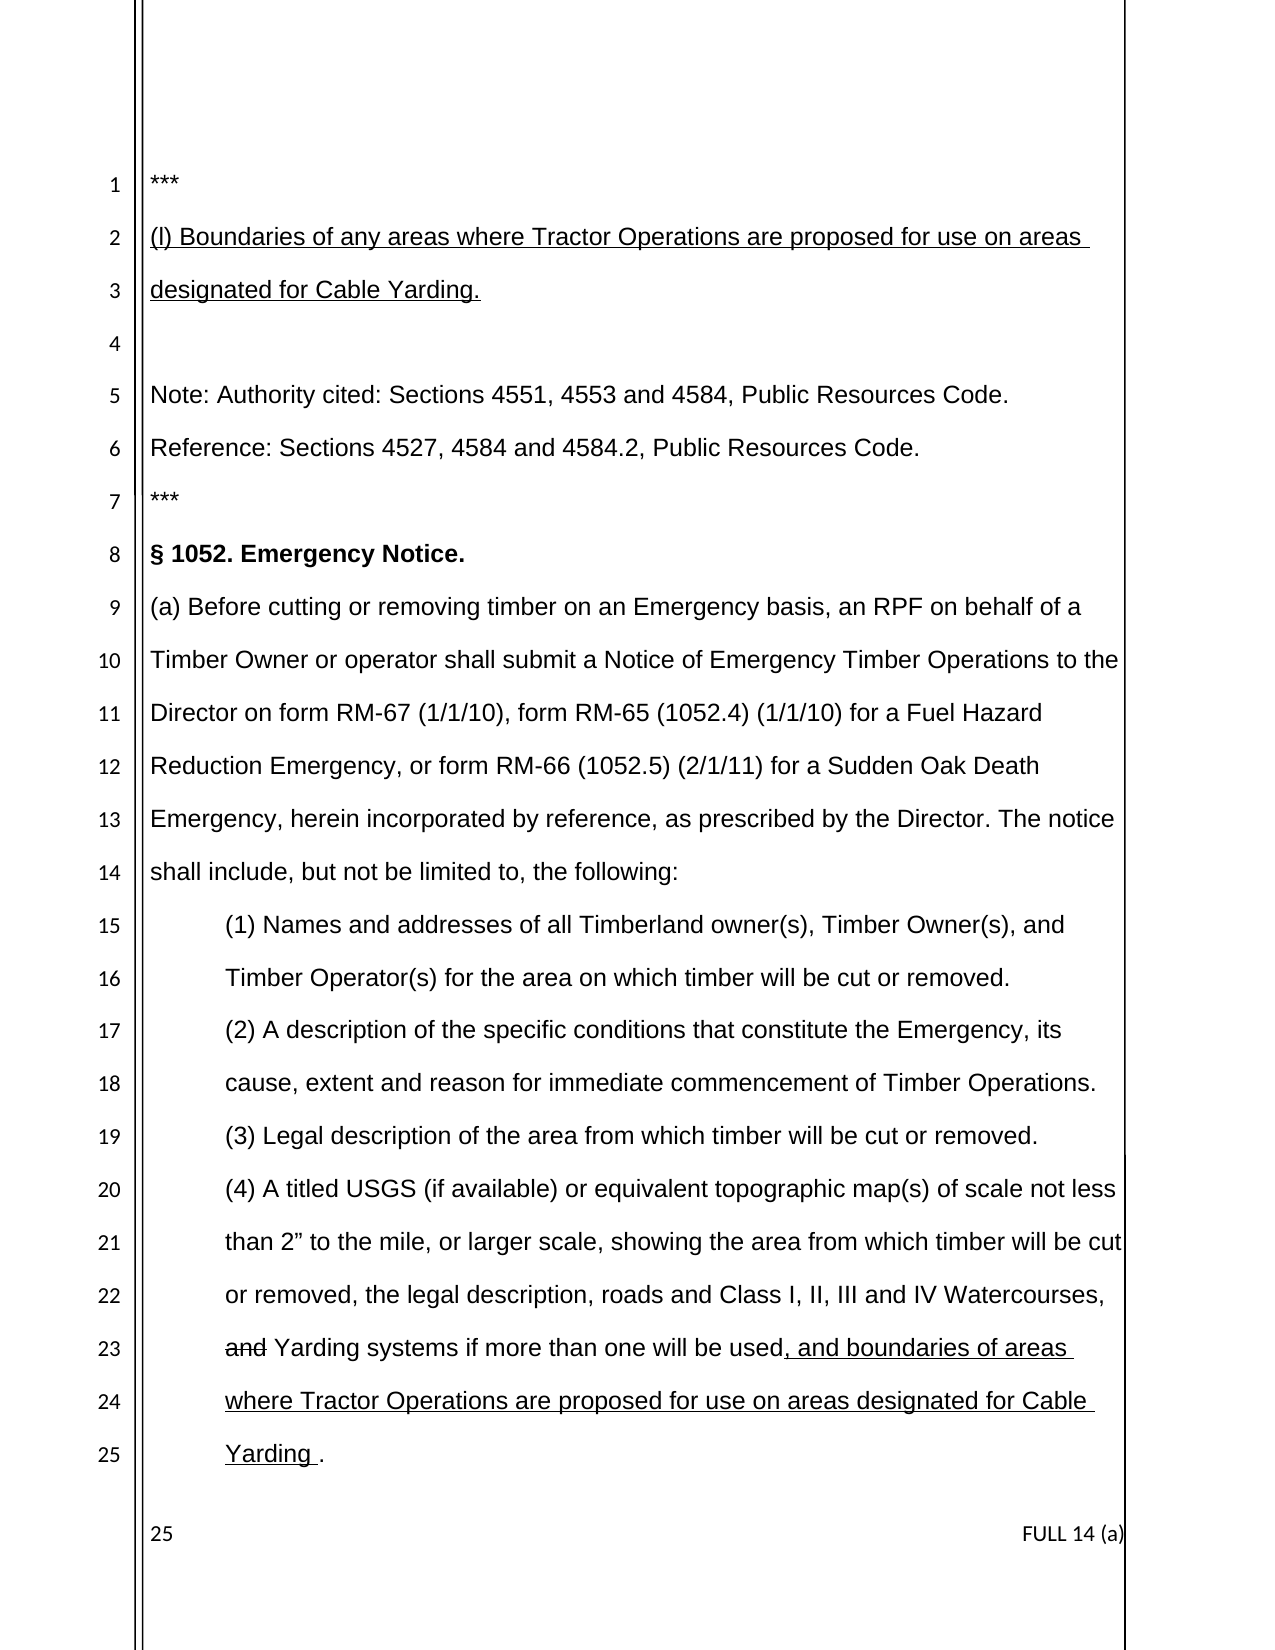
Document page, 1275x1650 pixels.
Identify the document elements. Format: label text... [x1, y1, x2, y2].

text (4) A titled USGS (if available) or equivalent topographic map(s) of scale not less than 2” to the mile, or larger scale, showing the area from which timber will be cut or removed, the legal description, roads and Class I, II, III and IV Watercourses, and Yarding systems if more than one will be used, and boundaries of areas where Tractor Operations are proposed for use on areas designated for Cable Yarding . [225, 1155, 1125, 1473]
text (l) Boundaries of any areas where Tractor Operations are proposed for use on areas designated for Cable Yarding. [150, 203, 1125, 309]
text (a) Before cutting or removing timber on an Emergency basis, an RPF on behalf of a Timber Owner or operator shall submit a Notice of Emergency Timber Operations to the Director on form RM-67 (1/1/10), form RM-65 (1052.4) (1/1/10) for a Fuel Hazard Reduction Emergency, or form RM-66 (1052.5) (2/1/11) for a Sudden Oak Death Emergency, herein incorporated by reference, as prescribed by the Director. The notice shall include, but not be limited to, the following: [150, 573, 1125, 891]
text *** [150, 467, 1125, 520]
text *** [150, 150, 1125, 203]
text § 1052. Emergency Notice. [150, 520, 1125, 573]
text (2) A description of the specific conditions that constitute the Emergency, its cause, extent and reason for immediate commencement of Timber Operations. [225, 997, 1125, 1102]
text (3) Legal description of the area from which timber will be cut or removed. [225, 1102, 1125, 1155]
text Note: Authority cited: Sections 4551, 4553 and 4584, Public Resources Code. Reference: Sections 4527, 4584 and 4584.2, Public Resources Code. [150, 362, 1125, 467]
text (1) Names and addresses of all Timberland owner(s), Timber Owner(s), and Timber Operator(s) for the area on which timber will be cut or removed. [225, 891, 1125, 997]
